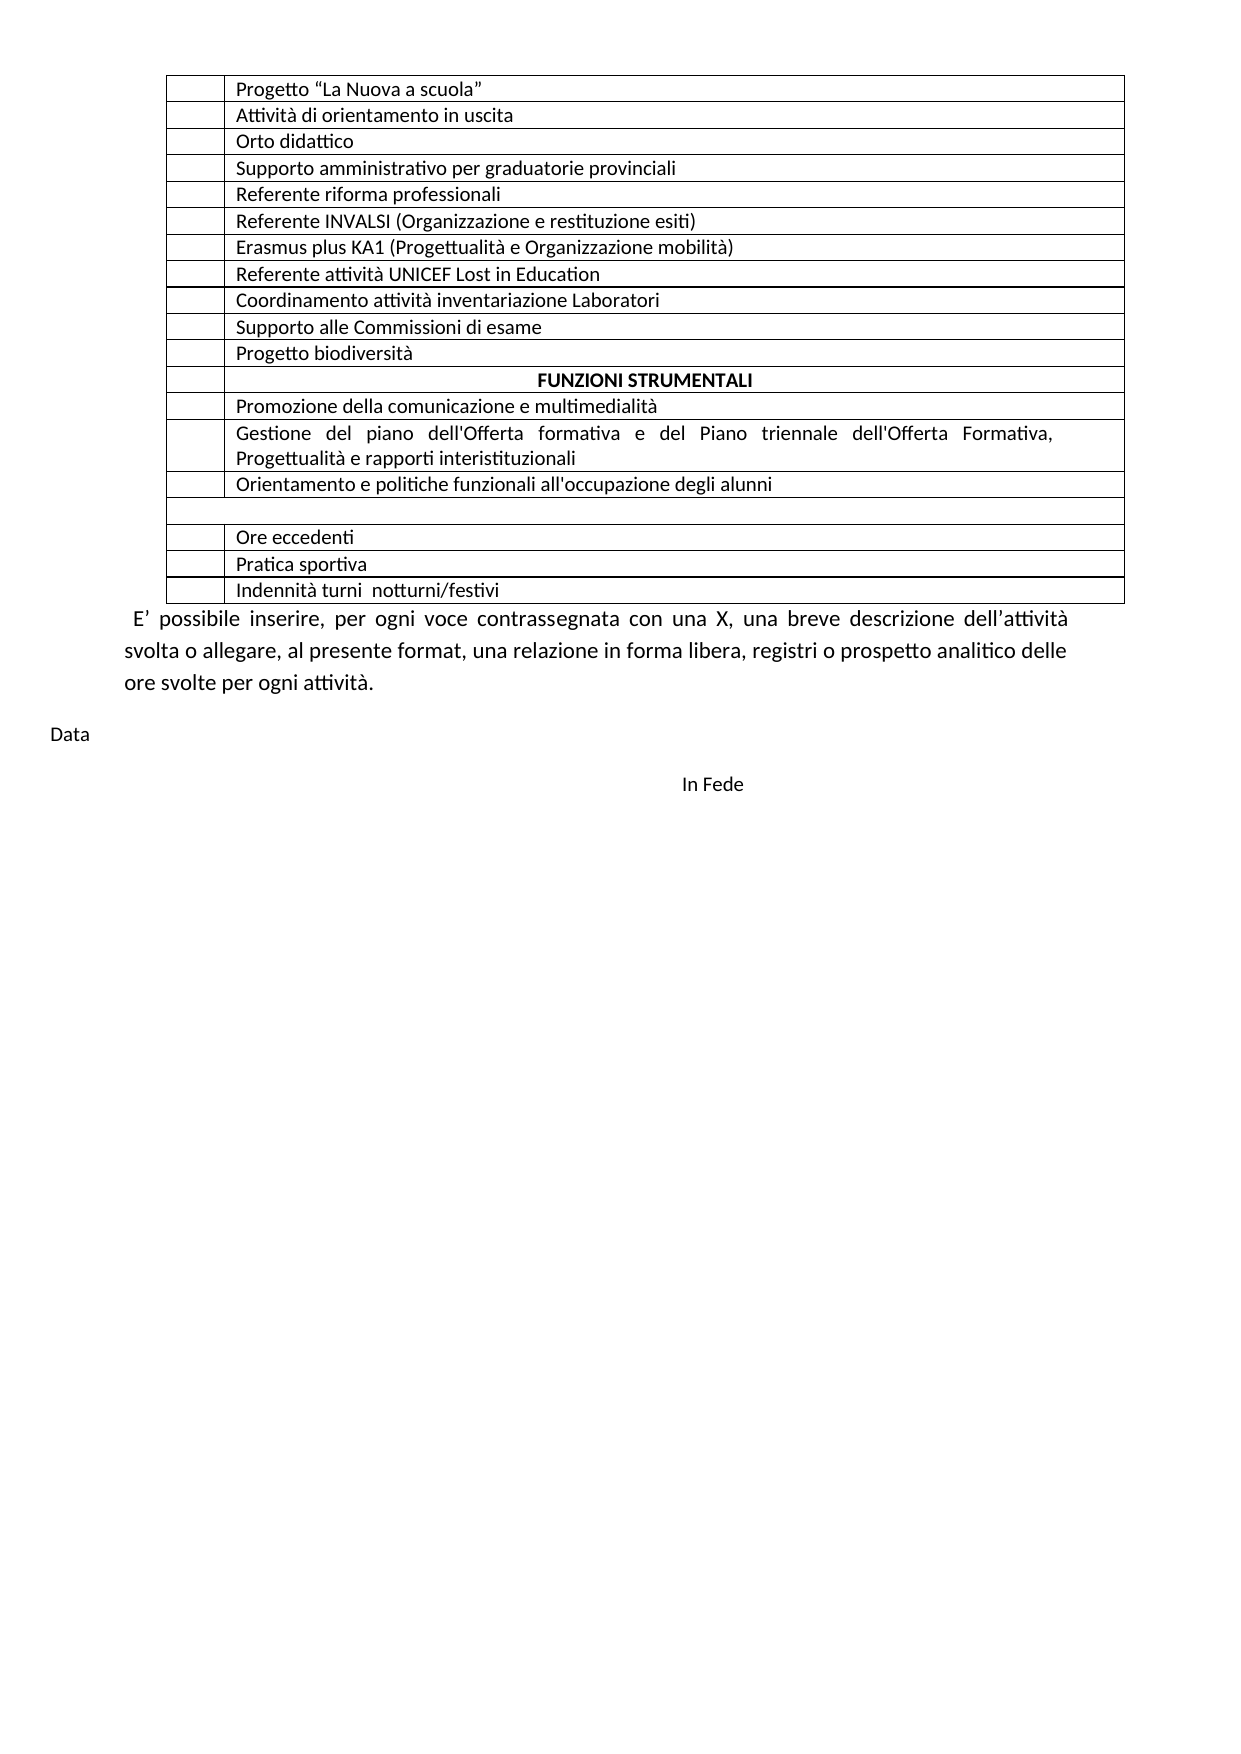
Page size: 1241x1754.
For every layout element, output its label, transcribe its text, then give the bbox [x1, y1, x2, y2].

table_cell [167, 498, 1124, 523]
text Data [50, 721, 1098, 747]
table_cell [167, 102, 224, 128]
table_cell Orientamento e politiche funzionali all'occupazione degli alunni [225, 472, 1124, 497]
table_cell [167, 129, 224, 154]
table_cell [167, 340, 224, 366]
table_cell Progetto biodiversità [225, 340, 1124, 366]
table_cell Erasmus plus KA1 (Progettualità e Organizzazione mobilità) [225, 235, 1124, 260]
text E’ possibile inserire, per ogni voce contrassegnata con una X, una breve descrizione dell’attività svolta o allegare, al presente format, una relazione in forma libera, registri o prospetto analitico delle ore svolte per ogni attività. [124, 604, 1069, 696]
table_cell Ore eccedenti [225, 525, 1124, 550]
table_cell [167, 472, 224, 497]
table_cell Pratica sportiva [225, 551, 1124, 576]
text In Fede [109, 771, 1098, 797]
table_cell Supporto amministrativo per graduatorie provinciali [225, 155, 1124, 181]
table_cell [167, 155, 224, 181]
table_cell [167, 578, 224, 603]
table_cell [167, 208, 224, 233]
table_cell [167, 393, 224, 419]
table_cell Referente riforma professionali [225, 182, 1124, 207]
table_cell [167, 367, 224, 392]
table_cell Indennità turni notturni/festivi [225, 578, 1124, 603]
table_cell [167, 182, 224, 207]
table_cell Attività di orientamento in uscita [225, 102, 1124, 128]
table_header Progetto “La Nuova a scuola” [225, 76, 1124, 101]
table_cell Gestione del piano dell'Offerta formativa e del Piano triennale dell'Offerta Formativa, Progettualità e rapporti interistituzionali [225, 420, 1124, 471]
table_cell [167, 314, 224, 339]
table_cell Referente attività UNICEF Lost in Education [225, 261, 1124, 286]
table_cell Coordinamento attività inventariazione Laboratori [225, 288, 1124, 313]
table_cell [167, 288, 224, 313]
table_cell [167, 420, 224, 471]
table_cell Promozione della comunicazione e multimedialità [225, 393, 1124, 419]
table_cell FUNZIONI STRUMENTALI [225, 367, 1124, 392]
table_header [167, 76, 224, 101]
table_cell Orto didattico [225, 129, 1124, 154]
table_cell [167, 525, 224, 550]
table_cell [167, 235, 224, 260]
table_cell [167, 261, 224, 286]
table_cell [167, 551, 224, 576]
table_cell Referente INVALSI (Organizzazione e restituzione esiti) [225, 208, 1124, 233]
table_cell Supporto alle Commissioni di esame [225, 314, 1124, 339]
